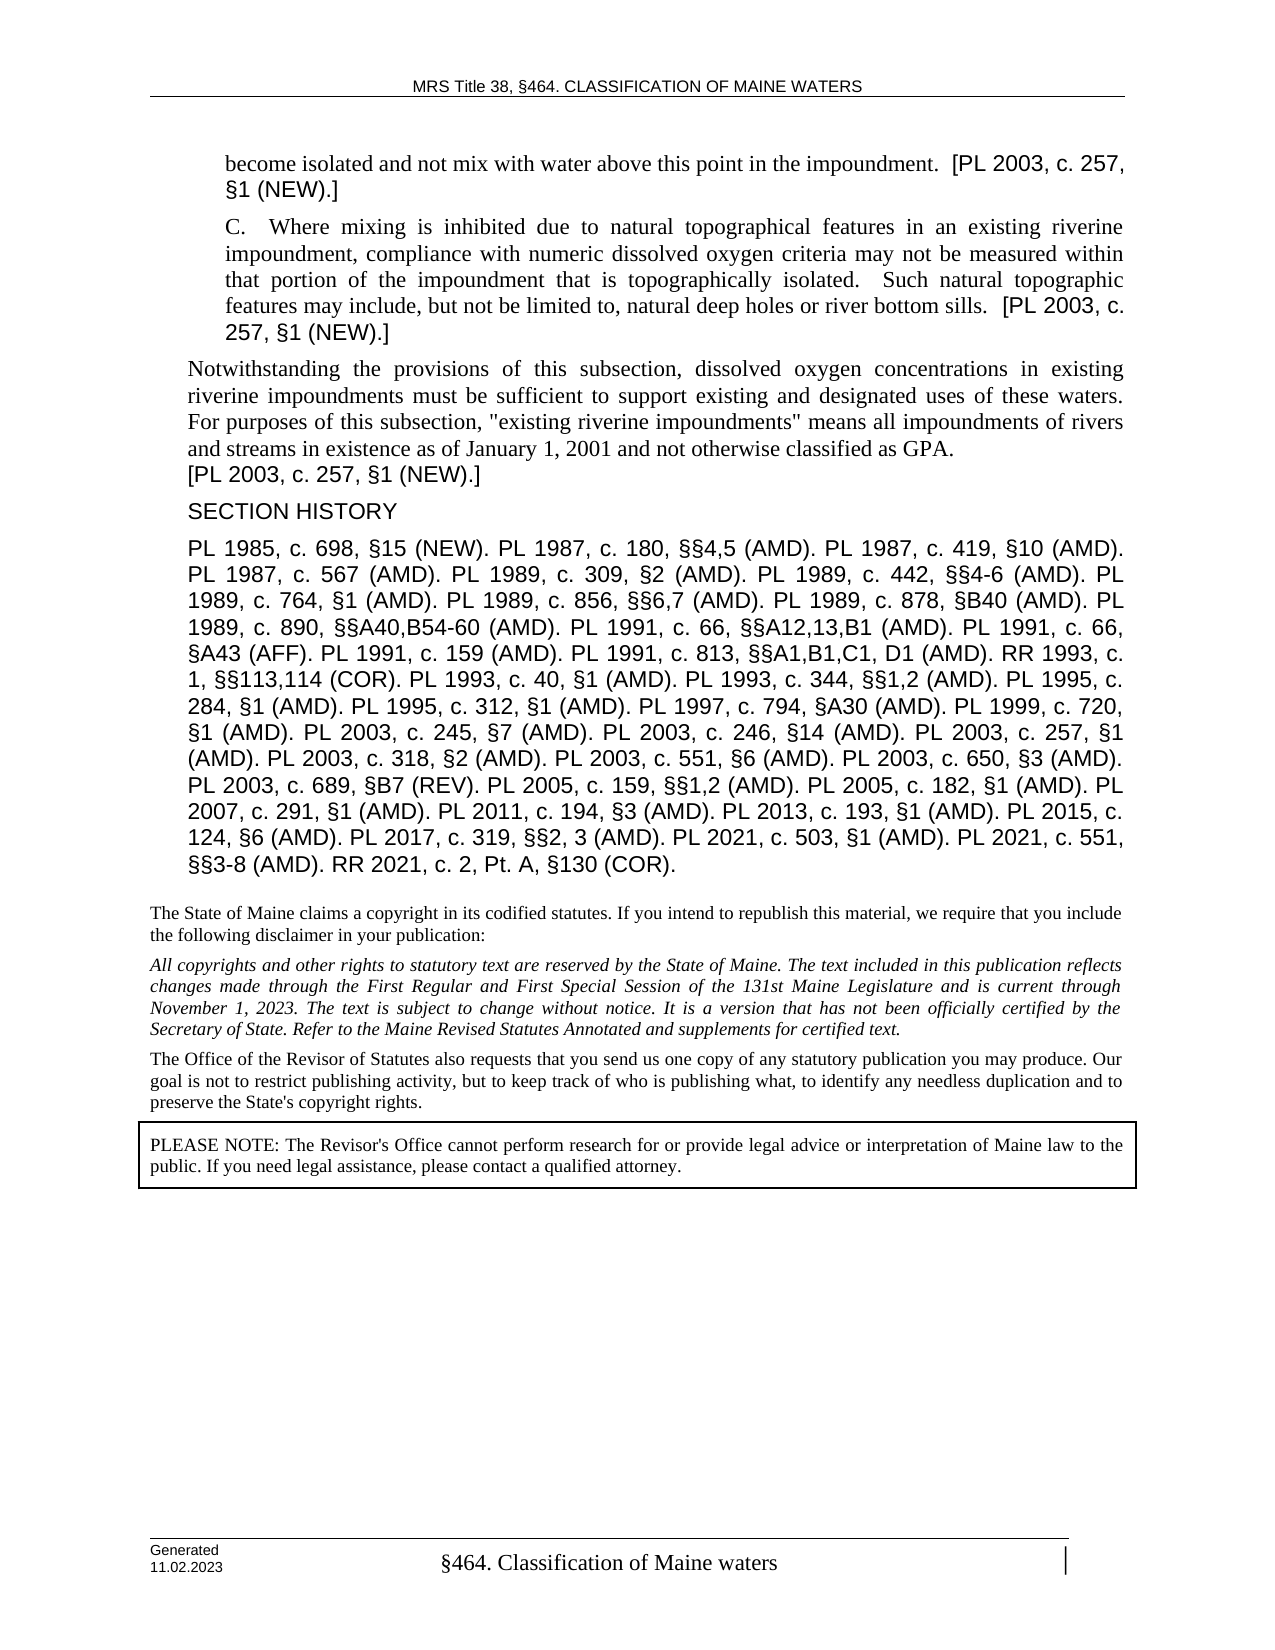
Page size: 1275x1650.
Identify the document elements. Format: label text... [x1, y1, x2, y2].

text Notwithstanding the provisions of this subsection, dissolved oxygen concentrations in existing riverine impoundments must be sufficient to support existing and designated uses of these waters. For purposes of this subsection, "existing riverine impoundments" means all impoundments of rivers and streams in existence as of January 1, 2001 and not otherwise classified as GPA. [187, 356, 1125, 461]
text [225, 150, 1125, 203]
text [PL 2003, c. 257, §1 (NEW).] [187, 461, 1125, 487]
text PL 1985, c. 698, §15 (NEW). PL 1987, c. 180, §§4,5 (AMD). PL 1987, c. 419, §10 (AMD). PL 1987, c. 567 (AMD). PL 1989, c. 309, §2 (AMD). PL 1989, c. 442, §§4-6 (AMD). PL 1989, c. 764, §1 (AMD). PL 1989, c. 856, §§6,7 (AMD). PL 1989, c. 878, §B40 (AMD). PL 1989, c. 890, §§A40,B54-60 (AMD). PL 1991, c. 66, §§A12,13,B1 (AMD). PL 1991, c. 66, §A43 (AFF). PL 1991, c. 159 (AMD). PL 1991, c. 813, §§A1,B1,C1, D1 (AMD). RR 1993, c. 1, §§113,114 (COR). PL 1993, c. 40, §1 (AMD). PL 1993, c. 344, §§1,2 (AMD). PL 1995, c. 284, §1 (AMD). PL 1995, c. 312, §1 (AMD). PL 1997, c. 794, §A30 (AMD). PL 1999, c. 720, §1 (AMD). PL 2003, c. 245, §7 (AMD). PL 2003, c. 246, §14 (AMD). PL 2003, c. 257, §1 (AMD). PL 2003, c. 318, §2 (AMD). PL 2003, c. 551, §6 (AMD). PL 2003, c. 650, §3 (AMD). PL 2003, c. 689, §B7 (REV). PL 2005, c. 159, §§1,2 (AMD). PL 2005, c. 182, §1 (AMD). PL 2007, c. 291, §1 (AMD). PL 2011, c. 194, §3 (AMD). PL 2013, c. 193, §1 (AMD). PL 2015, c. 124, §6 (AMD). PL 2017, c. 319, §§2, 3 (AMD). PL 2021, c. 503, §1 (AMD). PL 2021, c. 551, §§3-8 (AMD). RR 2021, c. 2, Pt. A, §130 (COR). [187, 534, 1125, 877]
text SECTION HISTORY [187, 498, 1125, 524]
text The Office of the Revisor of Statutes also requests that you send us one copy of any statutory publication you may produce. Our goal is not to restrict publishing activity, but to keep track of who is publishing what, to identify any needless duplication and to preserve the State's copyright rights. [150, 1048, 1125, 1113]
text The State of Maine claims a copyright in its codified statutes. If you intend to republish this material, we require that you include the following disclaimer in your publication: [150, 902, 1125, 945]
text All copyrights and other rights to statutory text are reserved by the State of Maine. The text included in this publication reflects changes made through the First Regular and First Special Session of the 131st Maine Legislature and is current through November 1, 2023 . The text is subject to change without notice. It is a version that has not been officially certified by the Secretary of State. Refer to the Maine Revised Statutes Annotated and supplements for certified text. [150, 953, 1125, 1040]
text C. Where mixing is inhibited due to natural topographical features in an existing riverine impoundment, compliance with numeric dissolved oxygen criteria may not be measured within that portion of the impoundment that is topographically isolated. Such natural topographic features may include, but not be limited to, natural deep holes or river bottom sills. [PL 2003, c. 257, §1 (NEW).] [225, 213, 1125, 345]
text PLEASE NOTE: The Revisor's Office cannot perform research for or provide legal advice or interpretation of Maine law to the public. If you need legal assistance, please contact a qualified attorney. [140, 1123, 1135, 1187]
